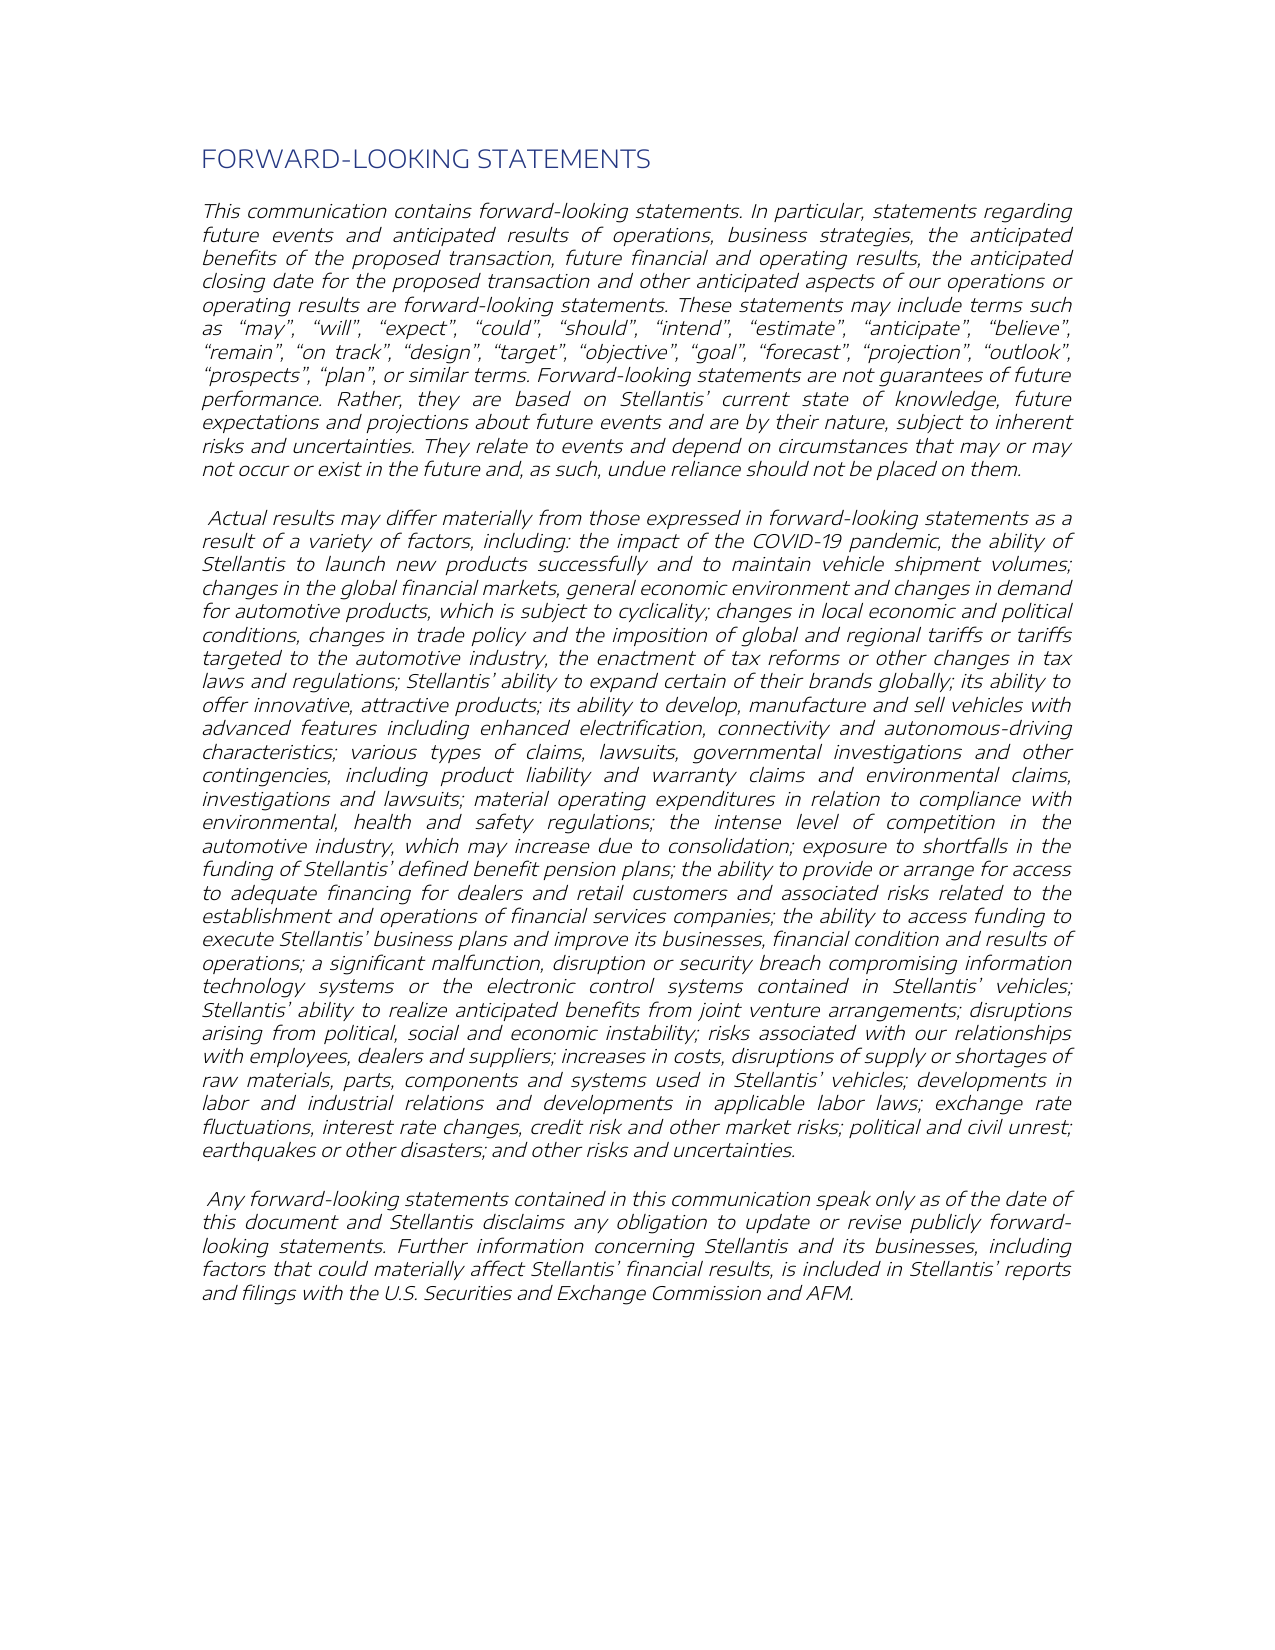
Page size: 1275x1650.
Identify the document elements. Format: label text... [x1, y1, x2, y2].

text Actual results may differ materially from those expressed in forward-looking statements as a result of a variety of factors, including: the impact of the COVID-19 pandemic, the ability of Stellantis to launch new products successfully and to maintain vehicle shipment volumes; changes in the global financial markets, general economic environment and changes in demand for automotive products, which is subject to cyclicality; changes in local economic and political conditions, changes in trade policy and the imposition of global and regional tariffs or tariffs targeted to the automotive industry, the enactment of tax reforms or other changes in tax laws and regulations; Stellantis’ ability to expand certain of their brands globally; its ability to offer innovative, attractive products; its ability to develop, manufacture and sell vehicles with advanced features including enhanced electrification, connectivity and autonomous-driving characteristics; various types of claims, lawsuits, governmental investigations and other contingencies, including product liability and warranty claims and environmental claims, investigations and lawsuits; material operating expenditures in relation to compliance with environmental, health and safety regulations; the intense level of competition in the automotive industry, which may increase due to consolidation; exposure to shortfalls in the funding of Stellantis’ defined benefit pension plans; the ability to provide or arrange for access to adequate financing for dealers and retail customers and associated risks related to the establishment and operations of financial services companies; the ability to access funding to execute Stellantis’ business plans and improve its businesses, financial condition and results of operations; a significant malfunction, disruption or security breach compromising information technology systems or the electronic control systems contained in Stellantis’ vehicles; Stellantis’ ability to realize anticipated benefits from joint venture arrangements; disruptions arising from political, social and economic instability; risks associated with our relationships with employees, dealers and suppliers; increases in costs, disruptions of supply or shortages of raw materials, parts, components and systems used in Stellantis’ vehicles; developments in labor and industrial relations and developments in applicable labor laws; exchange rate fluctuations, interest rate changes, credit risk and other market risks; political and civil unrest; earthquakes or other disasters; and other risks and uncertainties. [201, 506, 1074, 1162]
title FORWARD-LOOKING STATEMENTS [201, 143, 1074, 174]
text Any forward-looking statements contained in this communication speak only as of the date of this document and Stellantis disclaims any obligation to update or revise publicly forward-looking statements. Further information concerning Stellantis and its businesses, including factors that could materially affect Stellantis’ financial results, is included in Stellantis’ reports and filings with the U.S. Securities and Exchange Commission and AFM. [201, 1187, 1074, 1304]
text This communication contains forward-looking statements. In particular, statements regarding future events and anticipated results of operations, business strategies, the anticipated benefits of the proposed transaction, future financial and operating results, the anticipated closing date for the proposed transaction and other anticipated aspects of our operations or operating results are forward-looking statements. These statements may include terms such as “may”, “will”, “expect”, “could”, “should”, “intend”, “estimate”, “anticipate”, “believe”, “remain”, “on track”, “design”, “target”, “objective”, “goal”, “forecast”, “projection”, “outlook”, “prospects”, “plan”, or similar terms. Forward-looking statements are not guarantees of future performance. Rather, they are based on Stellantis’ current state of knowledge, future expectations and projections about future events and are by their nature, subject to inherent risks and uncertainties. They relate to events and depend on circumstances that may or may not occur or exist in the future and, as such, undue reliance should not be placed on them. [201, 199, 1074, 481]
